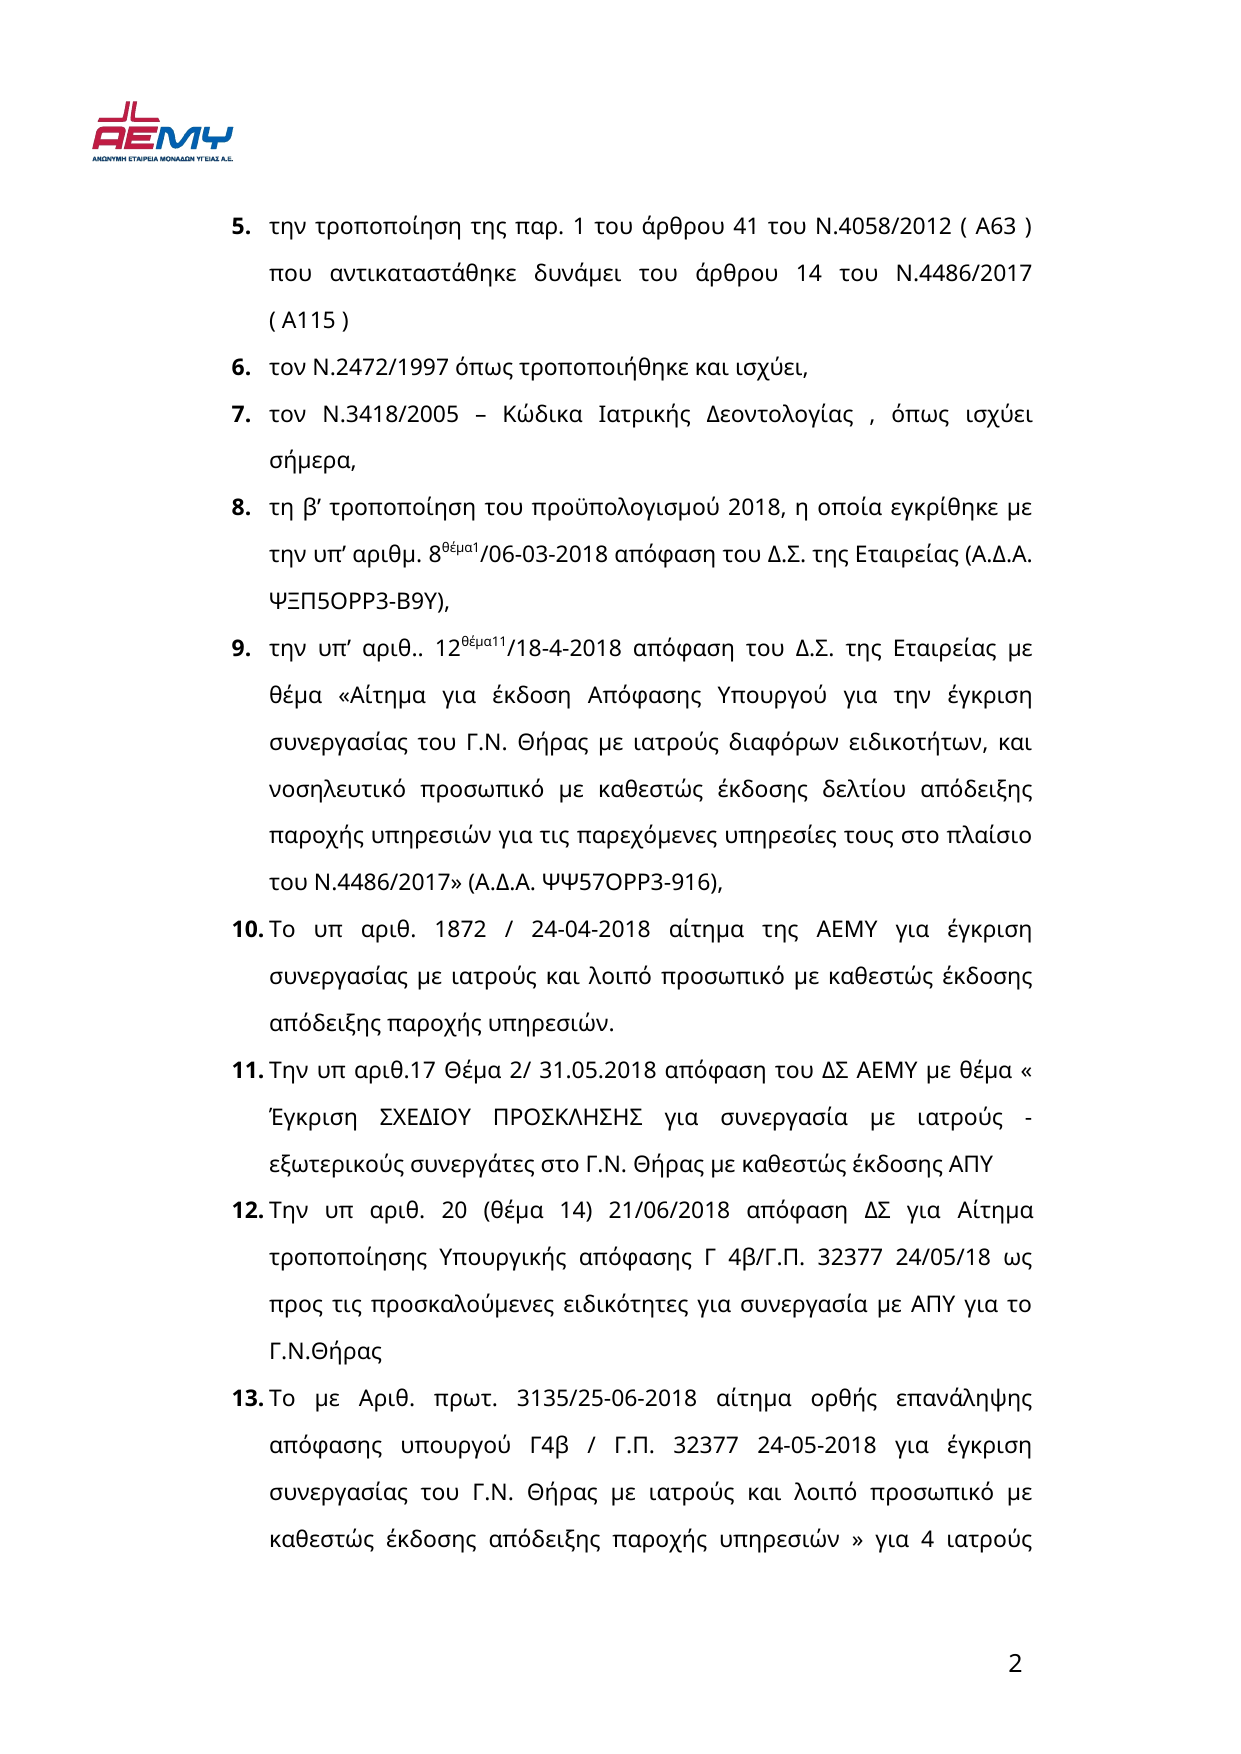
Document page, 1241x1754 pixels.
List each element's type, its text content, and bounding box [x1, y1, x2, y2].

list τον Ν.2472/1997 όπως τροποποιήθηκε και ισχύει, [231, 351, 1033, 382]
list τον Ν.3418/2005 – Κώδικα Ιατρικής Δεοντολογίας , όπως ισχύει σήμερα, [231, 398, 1033, 476]
list τη β’ τροποποίηση του προϋπολογισμού 2018, η οποία εγκρίθηκε με την υπ’ αριθμ. 8θέμα1/06-03-2018 απόφαση του Δ.Σ. της Εταιρείας (Α.Δ.Α. ΨΞΠ5ΟΡΡ3-Β9Υ), [231, 491, 1033, 616]
list την υπ’ αριθ.. 12θέμα11/18-4-2018 απόφαση του Δ.Σ. της Εταιρείας με θέμα «Αίτημα για έκδοση Απόφασης Υπουργού για την έγκριση συνεργασίας του Γ.Ν. Θήρας με ιατρούς διαφόρων ειδικοτήτων, και νοσηλευτικό προσωπικό με καθεστώς έκδοσης δελτίου απόδειξης παροχής υπηρεσιών για τις παρεχόμενες υπηρεσίες τους στο πλαίσιο του Ν.4486/2017» (Α.Δ.Α. ΨΨ57ΟΡΡ3-916), [231, 632, 1033, 898]
list Την υπ αριθ.17 Θέμα 2/ 31.05.2018 απόφαση του ΔΣ ΑΕΜΥ με θέμα « Έγκριση ΣΧΕΔΙΟΥ ΠΡΟΣΚΛΗΣΗΣ για συνεργασία με ιατρούς -εξωτερικούς συνεργάτες στο Γ.Ν. Θήρας με καθεστώς έκδοσης ΑΠΥ [231, 1054, 1033, 1179]
picture [86, 85, 243, 168]
list Το υπ αριθ. 1872 / 24-04-2018 αίτημα της ΑΕΜΥ για έγκριση συνεργασίας με ιατρούς και λοιπό προσωπικό με καθεστώς έκδοσης απόδειξης παροχής υπηρεσιών. [231, 913, 1033, 1038]
list Την υπ αριθ. 20 (θέμα 14) 21/06/2018 απόφαση ΔΣ για Αίτημα τροποποίησης Υπουργικής απόφασης Γ 4β/Γ.Π. 32377 24/05/18 ως προς τις προσκαλούμενες ειδικότητες για συνεργασία με ΑΠΥ για το Γ.Ν.Θήρας [231, 1194, 1033, 1366]
list την τροποποίηση της παρ. 1 του άρθρου 41 του Ν.4058/2012 ( Α63 ) που αντικαταστάθηκε δυνάμει του άρθρου 14 του Ν.4486/2017 ( Α115 ) [231, 210, 1033, 335]
